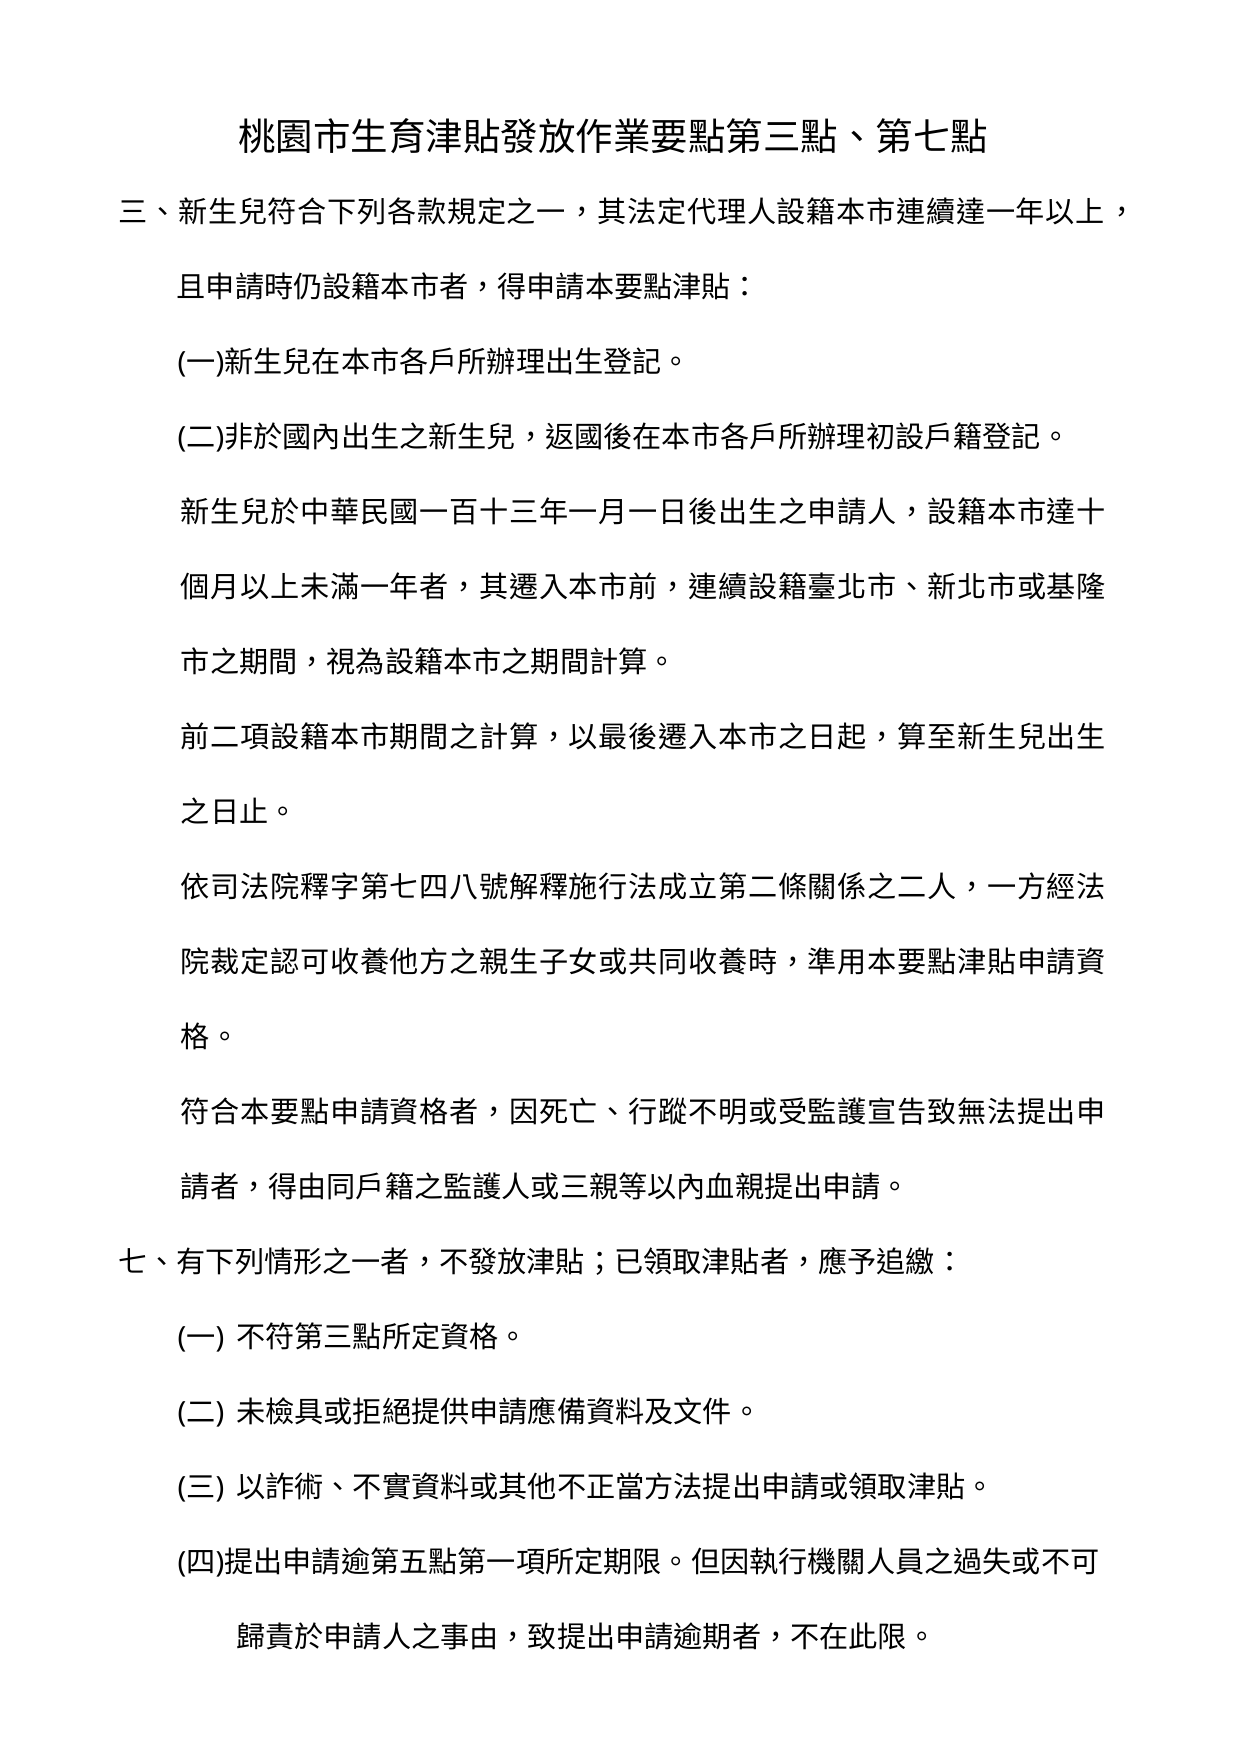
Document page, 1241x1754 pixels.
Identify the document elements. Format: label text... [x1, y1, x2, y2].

text 三、新生兒符合下列各款規定之一，其法定代理人設籍本市連續達一年以上，且申請時仍設籍本市者，得申請本要點津貼： [118, 172, 1107, 322]
text 符合本要點申請資格者，因死亡、行蹤不明或受監護宣告致無法提出申請者，得由同戶籍之監護人或三親等以內血親提出申請。 [181, 1072, 1107, 1222]
text 七、有下列情形之一者，不發放津貼；已領取津貼者，應予追繳： [118, 1222, 1107, 1297]
text (二)非於國內出生之新生兒，返國後在本市各戶所辦理初設戶籍登記。 [177, 397, 1107, 472]
text (三) 以詐術、不實資料或其他不正當方法提出申請或領取津貼。 [177, 1447, 1107, 1522]
text 桃園市生育津貼發放作業要點第三點、第七點 [118, 97, 1107, 172]
text (二) 未檢具或拒絕提供申請應備資料及文件。 [177, 1372, 1107, 1447]
text (一) 不符第三點所定資格。 [177, 1297, 1107, 1372]
text (四)提出申請逾第五點第一項所定期限。但因執行機關人員之過失或不可歸責於申請人之事由，致提出申請逾期者，不在此限。 [177, 1522, 1107, 1672]
text (一)新生兒在本市各戶所辦理出生登記。 [177, 322, 1107, 397]
text 依司法院釋字第七四八號解釋施行法成立第二條關係之二人，一方經法院裁定認可收養他方之親生子女或共同收養時，準用本要點津貼申請資格。 [181, 847, 1107, 1072]
text 新生兒於中華民國一百十三年一月一日後出生之申請人，設籍本市達十個月以上未滿一年者，其遷入本市前，連續設籍臺北市、新北市或基隆市之期間，視為設籍本市之期間計算。 [181, 472, 1107, 697]
text 前二項設籍本市期間之計算，以最後遷入本市之日起，算至新生兒出生之日止。 [181, 697, 1107, 847]
